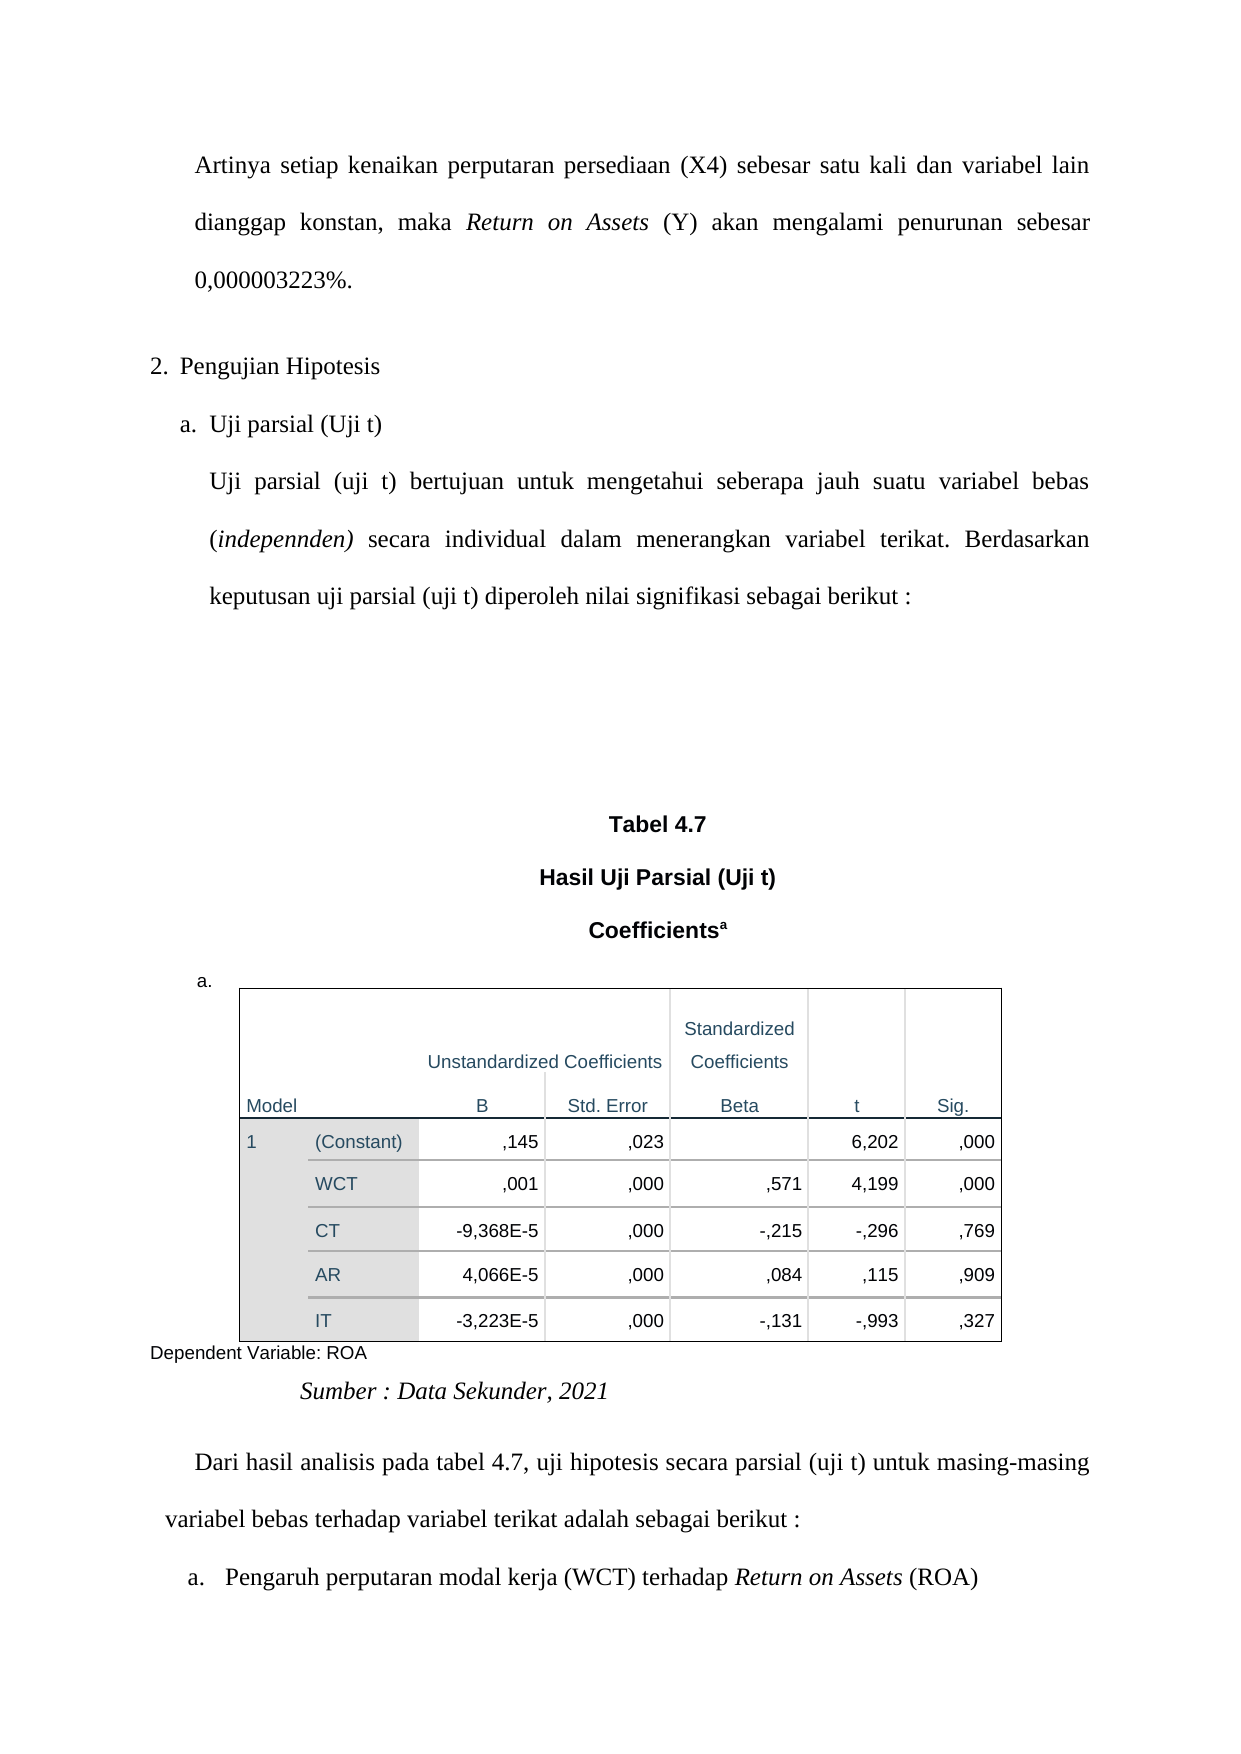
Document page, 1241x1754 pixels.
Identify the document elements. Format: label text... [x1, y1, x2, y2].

list Uji parsial (Uji t) [179, 409, 1090, 437]
table_cell -,131 [671, 1299, 807, 1341]
table_cell ,571 [671, 1161, 807, 1206]
table_cell ,327 [906, 1299, 1001, 1341]
table_cell B [419, 1072, 544, 1117]
table_cell ,145 [419, 1119, 544, 1159]
list Tabel 4.7 [225, 811, 1090, 838]
table_cell 4,199 [809, 1161, 904, 1206]
table_cell 1 [240, 1119, 308, 1341]
table_cell -,993 [809, 1299, 904, 1341]
table_header Model [240, 989, 419, 1117]
table_cell IT [308, 1299, 419, 1341]
table_cell ,000 [546, 1208, 669, 1250]
table_cell Beta [671, 1072, 807, 1117]
table_cell -,215 [671, 1208, 807, 1250]
list Uji parsial (uji t) bertujuan untuk mengetahui seberapa jauh suatu variabel bebas (indepennden) secara individual dalam menerangkan variabel terikat. Berdasarkan keputusan uji parsial (uji t) diperoleh nilai signifikasi sebagai berikut : [209, 466, 1090, 610]
text Sumber : Data Sekunder, 2021 [150, 1363, 1090, 1405]
table_cell AR [308, 1252, 419, 1296]
table_header Standardized Coefficients [671, 989, 807, 1072]
table_cell (Constant) [308, 1119, 419, 1159]
table_cell ,909 [906, 1252, 1001, 1296]
text Dari hasil analisis pada tabel 4.7, uji hipotesis secara parsial (uji t) untuk masing-masing variabel bebas terhadap variabel terikat adalah sebagai berikut : [165, 1447, 1090, 1533]
table_cell ,000 [906, 1119, 1001, 1159]
table_cell WCT [308, 1161, 419, 1206]
table_cell ,000 [546, 1252, 669, 1296]
text a. Dependent Variable: ROA [150, 969, 1090, 1363]
list Artinya setiap kenaikan perputaran persediaan (X4) sebesar satu kali dan variabel lain dianggap konstan, maka Return on Assets (Y) akan mengalami penurunan sebesar 0,000003223%. [194, 150, 1090, 294]
table_cell ,084 [671, 1252, 807, 1296]
table_cell ,023 [546, 1119, 669, 1159]
list Coefficientsa [225, 917, 1090, 943]
table_cell -9,368E-5 [419, 1208, 544, 1250]
table_cell ,001 [419, 1161, 544, 1206]
list Hasil Uji Parsial (Uji t) [225, 864, 1090, 890]
table_header t [809, 989, 904, 1117]
table_cell ,115 [809, 1252, 904, 1296]
table_header Sig. [906, 989, 1001, 1117]
table_cell ,000 [546, 1299, 669, 1341]
table_cell 6,202 [809, 1119, 904, 1159]
table_cell Std. Error [546, 1072, 669, 1117]
table_cell ,000 [906, 1161, 1001, 1206]
table_cell CT [308, 1208, 419, 1250]
table_cell -,296 [809, 1208, 904, 1250]
table_cell ,000 [546, 1161, 669, 1206]
table_header Unstandardized Coefficients [419, 989, 669, 1072]
table_cell [671, 1119, 807, 1159]
list Pengaruh perputaran modal kerja (WCT) terhadap Return on Assets (ROA) [187, 1562, 1090, 1591]
list Pengujian Hipotesis [150, 351, 1090, 380]
table_cell -3,223E-5 [419, 1299, 544, 1341]
table_cell ,769 [906, 1208, 1001, 1250]
table_cell 4,066E-5 [419, 1252, 544, 1296]
